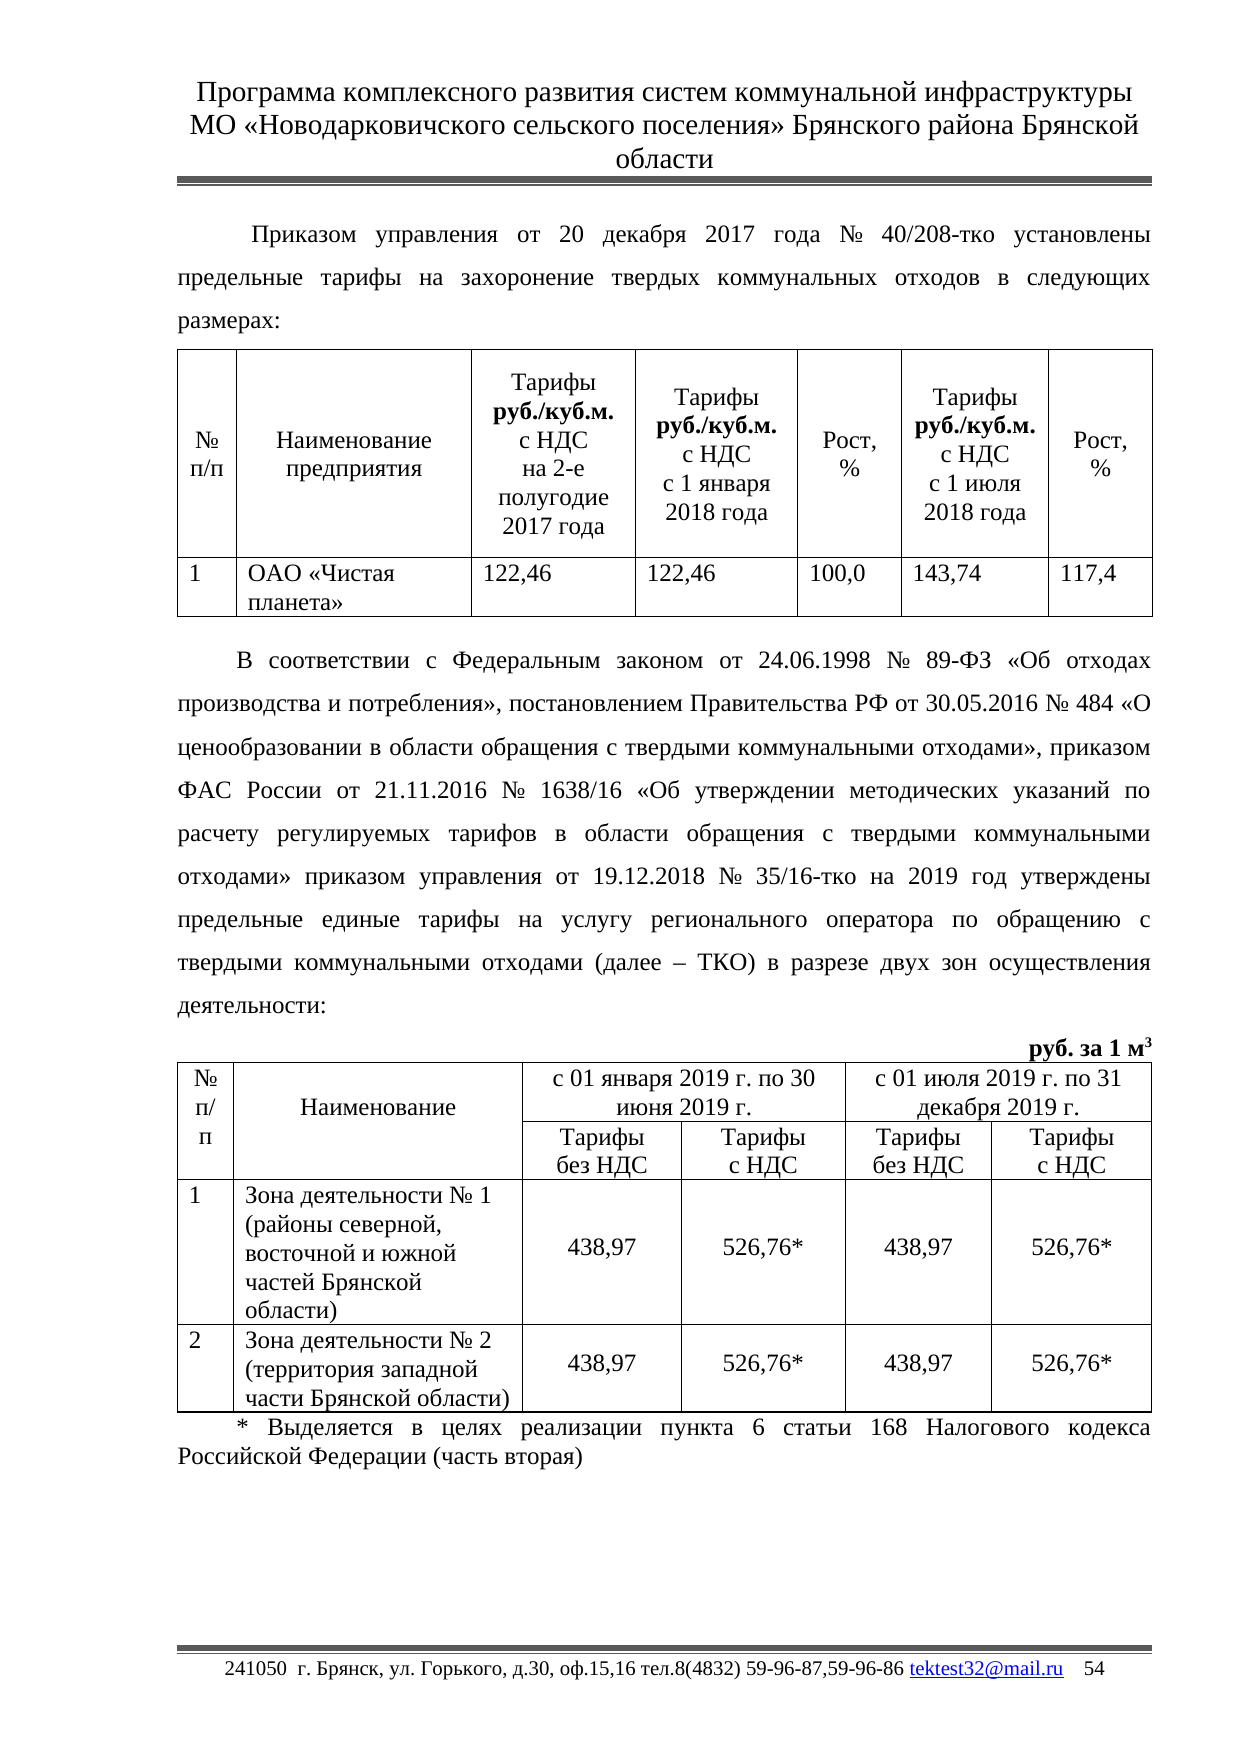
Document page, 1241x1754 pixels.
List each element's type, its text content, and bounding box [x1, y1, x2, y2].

table_cell 100,0 [798, 558, 901, 616]
table_cell 438,97 [523, 1325, 681, 1411]
table_cell 143,74 [902, 558, 1048, 616]
table_cell 526,76* [682, 1180, 845, 1324]
table_cell ОАО «Чистая планета» [237, 558, 471, 616]
table_cell 526,76* [682, 1325, 845, 1411]
table_cell Тарифы с НДС [682, 1122, 845, 1179]
table_cell 1 [178, 558, 236, 616]
table_header с 01 июля 2019 г. по 31 декабря 2019 г. [846, 1063, 1151, 1121]
table_header Наименование [234, 1063, 522, 1179]
table_header Наименование предприятия [237, 350, 471, 557]
table_header Рост, % [1049, 350, 1152, 557]
text руб. за 1 м3 [177, 1033, 1152, 1062]
table_cell 438,97 [523, 1180, 681, 1324]
table_cell 1 [178, 1180, 233, 1324]
table_header с 01 января 2019 г. по 30 июня 2019 г. [523, 1063, 845, 1121]
table_header № п/п [178, 1063, 233, 1179]
table_header Тарифы руб./куб.м. с НДС с 1 января 2018 года [636, 350, 797, 557]
text * Выделяется в целях реализации пункта 6 статьи 168 Налогового кодекса Российской Федерации (часть вторая) [177, 1413, 1152, 1470]
text В соответствии с Федеральным законом от 24.06.1998 № 89-ФЗ «Об отходах производства и потребления», постановлением Правительства РФ от 30.05.2016 № 484 «О ценообразовании в области обращения с твердыми коммунальными отходами», приказом ФАС России от 21.11.2016 № 1638/16 «Об утверждении методических указаний по расчету регулируемых тарифов в области обращения с твердыми коммунальными отходами» приказом управления от 19.12.2018 № 35/16-тко на 2019 год утверждены предельные единые тарифы на услугу регионального оператора по обращению с твердыми коммунальными отходами (далее – ТКО) в разрезе двух зон осуществления деятельности: [177, 645, 1152, 1019]
table_cell Тарифы без НДС [523, 1122, 681, 1179]
table_cell 438,97 [846, 1180, 991, 1324]
table_cell Зона деятельности № 1 (районы северной, восточной и южной частей Брянской области) [234, 1180, 522, 1324]
table_cell 2 [178, 1325, 233, 1411]
table_cell 117,4 [1049, 558, 1152, 616]
table_header Рост, % [798, 350, 901, 557]
table_cell 122,46 [636, 558, 797, 616]
table_cell 438,97 [846, 1325, 991, 1411]
text Приказом управления от 20 декабря 2017 года № 40/208-тко установлены предельные тарифы на захоронение твердых коммунальных отходов в следующих размерах: [177, 219, 1152, 334]
table_cell Тарифы с НДС [992, 1122, 1151, 1179]
table_cell 122,46 [472, 558, 635, 616]
table_header № п/п [178, 350, 236, 557]
table_cell 526,76* [992, 1325, 1151, 1411]
table_cell Тарифы без НДС [846, 1122, 991, 1179]
table_cell Зона деятельности № 2 (территория западной части Брянской области) [234, 1325, 522, 1411]
table_header Тарифы руб./куб.м. с НДС на 2-е полугодие 2017 года [472, 350, 635, 557]
table_header Тарифы руб./куб.м. с НДС с 1 июля 2018 года [902, 350, 1048, 557]
table_cell 526,76* [992, 1180, 1151, 1324]
